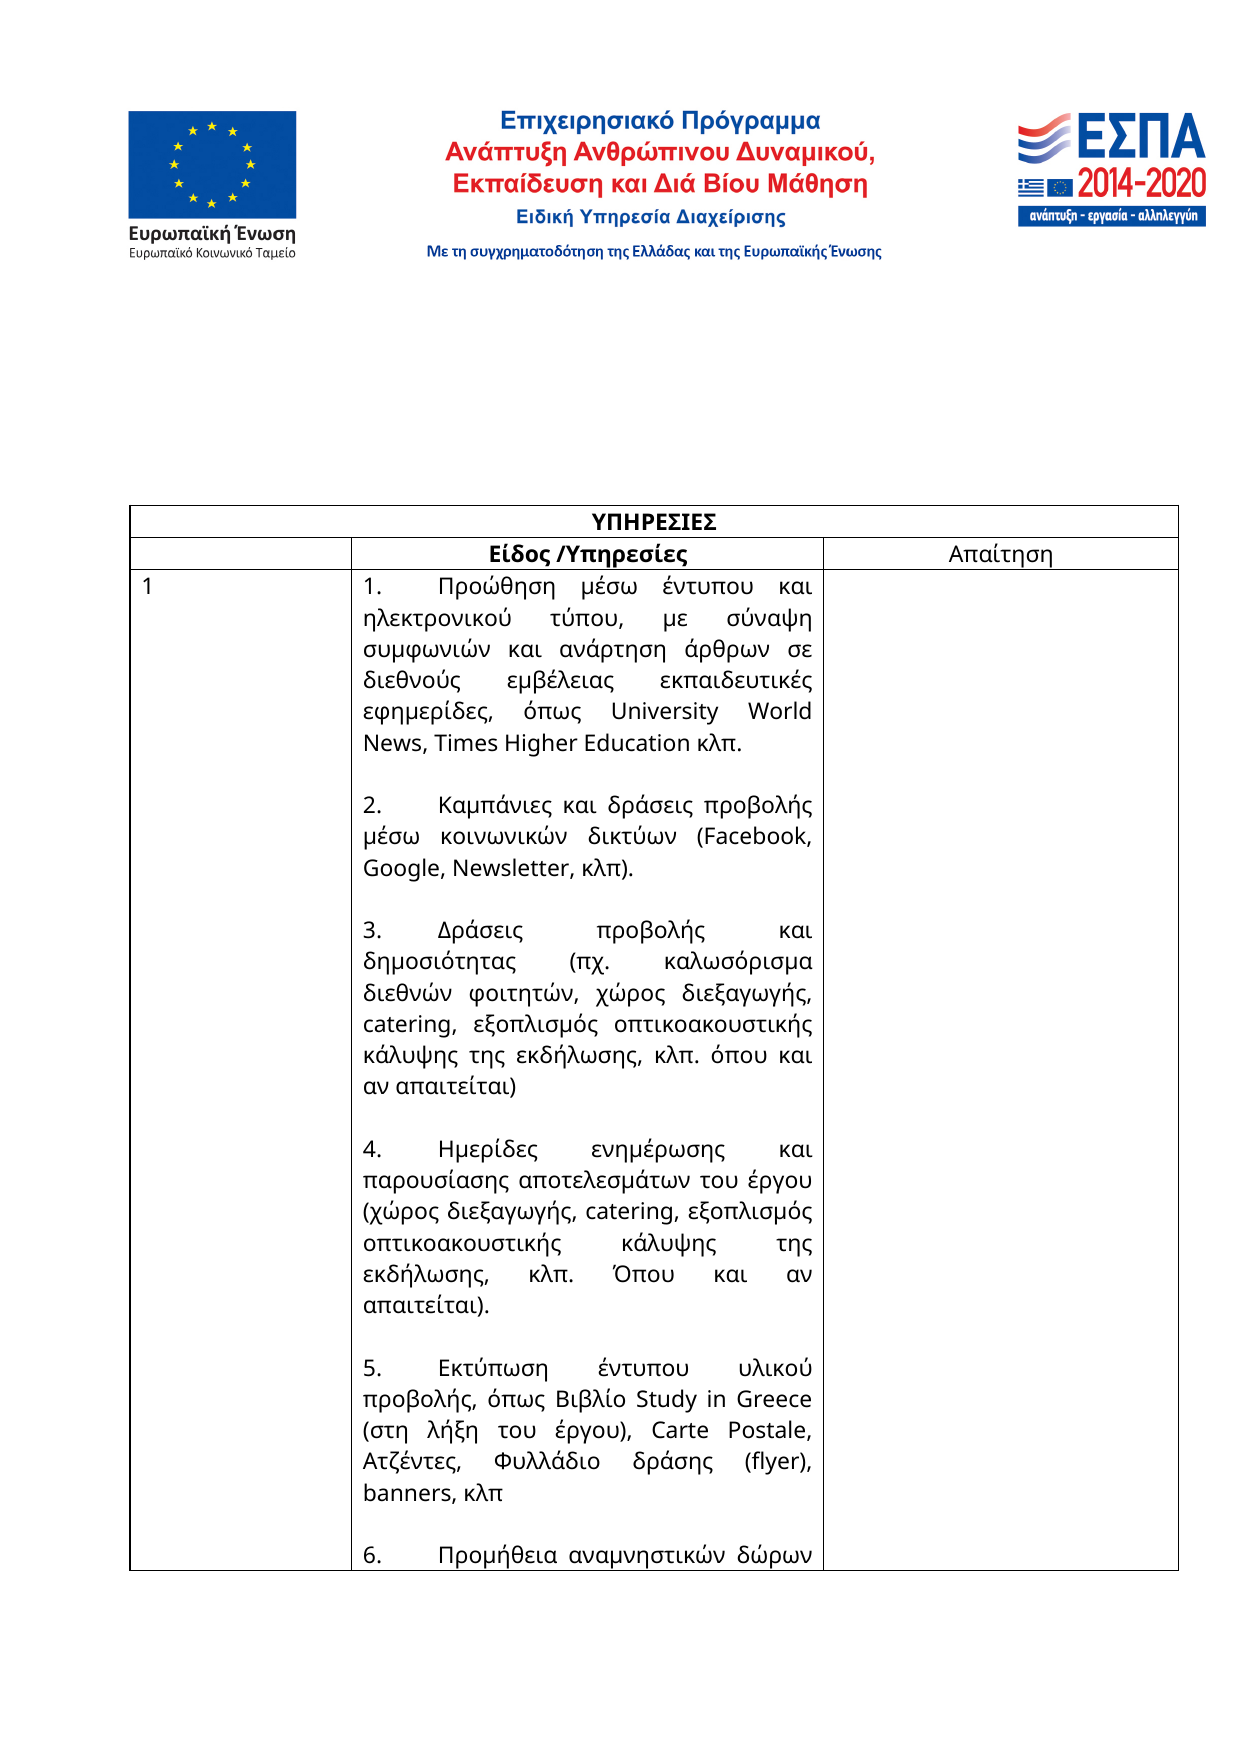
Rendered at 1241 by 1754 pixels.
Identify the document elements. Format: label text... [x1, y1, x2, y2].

table_cell [131, 538, 351, 569]
table_cell Είδος /Υπηρεσίες [352, 538, 823, 569]
table_cell Απαίτηση [824, 538, 1178, 569]
table_cell [824, 570, 1178, 1570]
picture [118, 103, 1212, 281]
table_cell 1 [131, 570, 351, 1570]
table_header ΥΠΗΡΕΣΙΕΣ [131, 506, 1178, 537]
